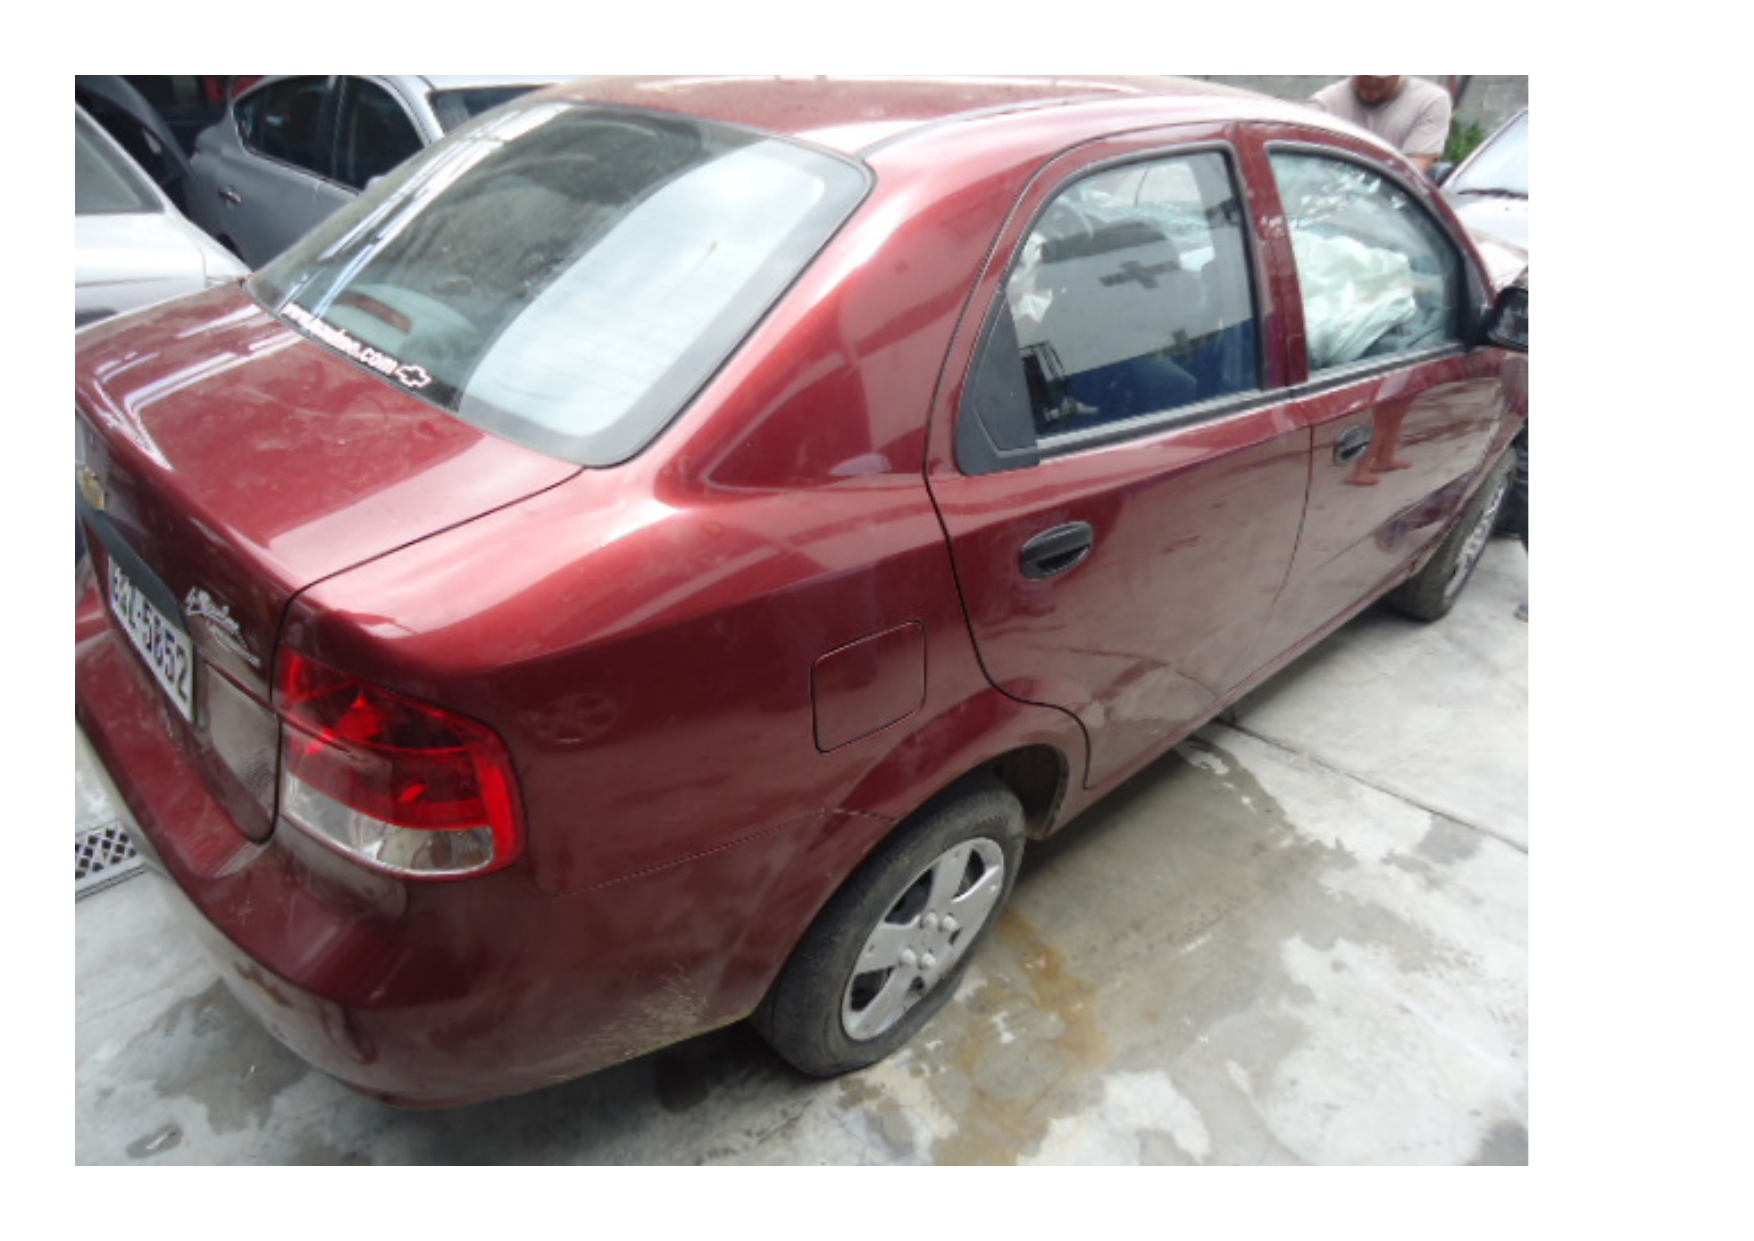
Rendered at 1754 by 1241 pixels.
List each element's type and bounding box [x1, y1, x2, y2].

picture [75, 75, 1529, 1166]
